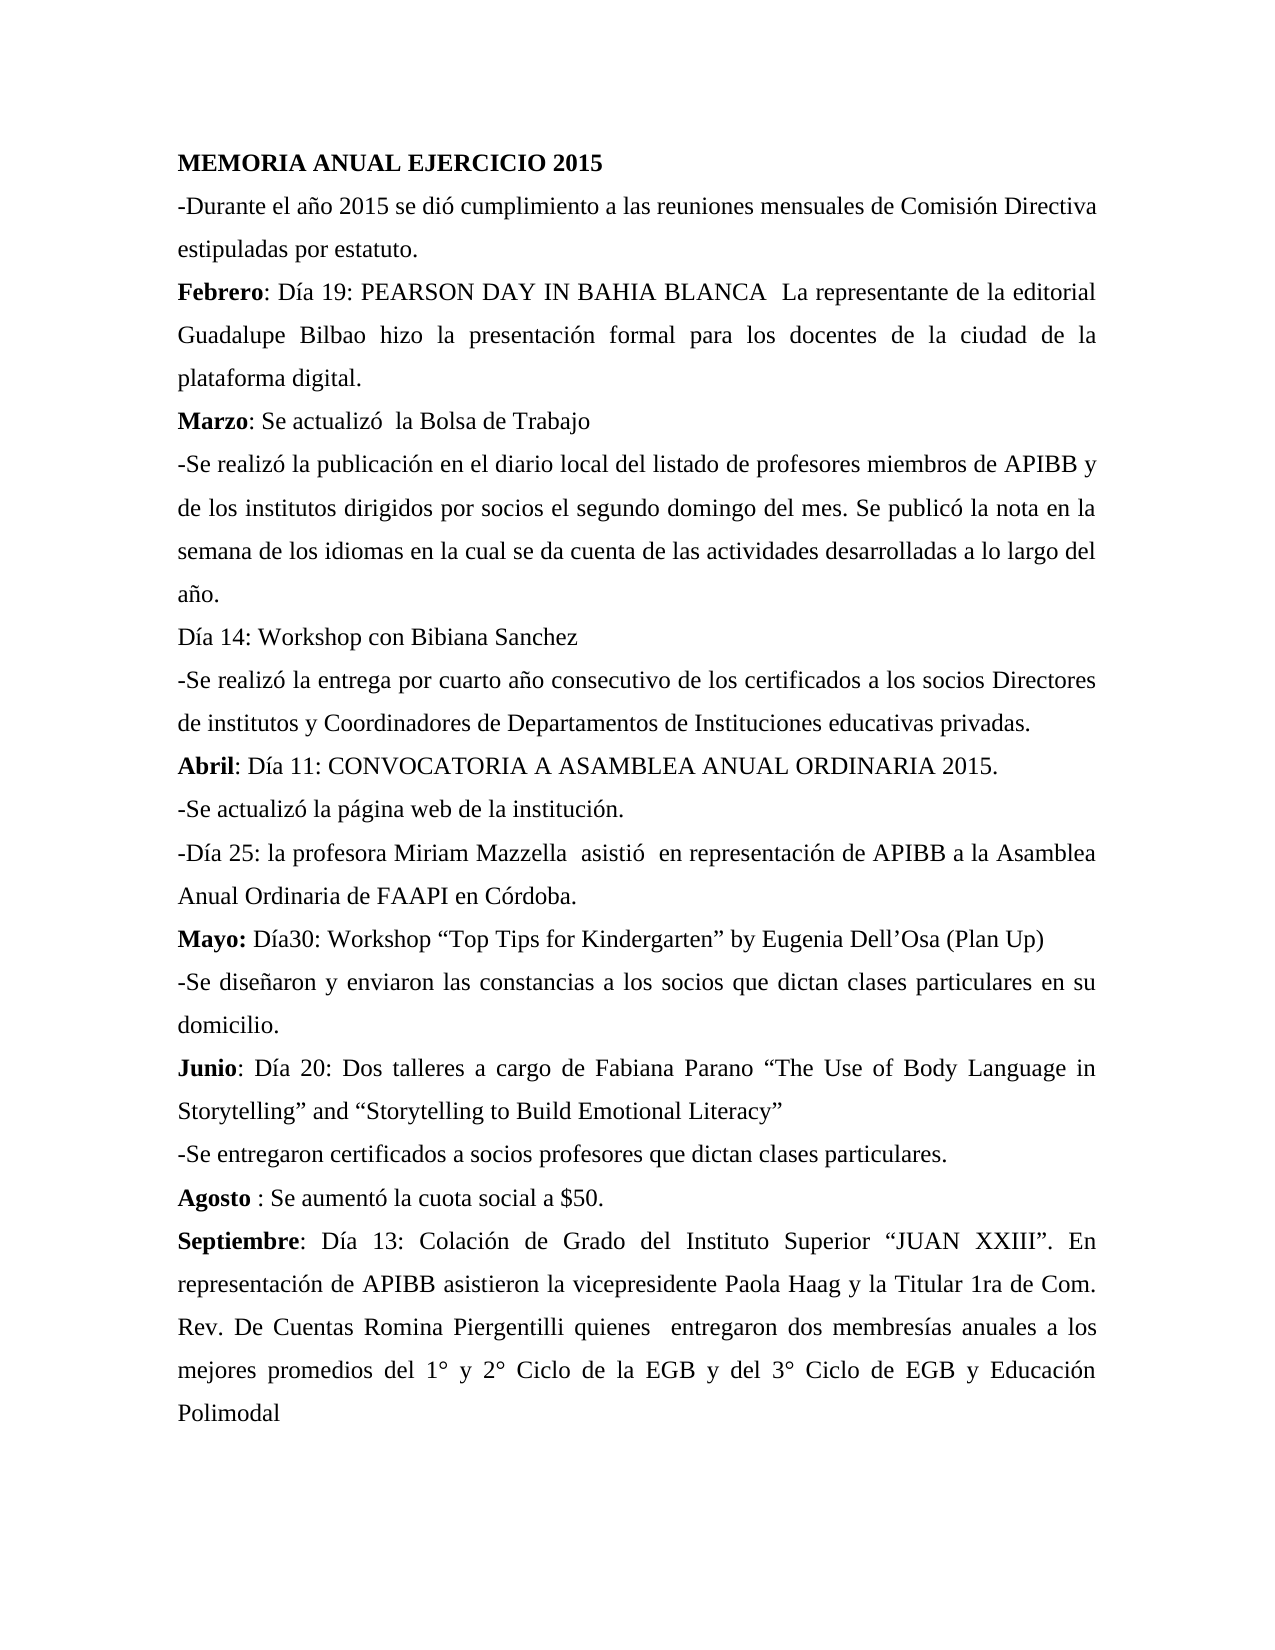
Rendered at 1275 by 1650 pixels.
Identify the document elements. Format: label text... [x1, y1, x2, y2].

text Junio: Día 20: Dos talleres a cargo de Fabiana Parano “The Use of Body Language in Storytelling” and “Storytelling to Build Emotional Literacy” [177, 1053, 1098, 1125]
text -Se realizó la entrega por cuarto año consecutivo de los certificados a los socios Directores de institutos y Coordinadores de Departamentos de Instituciones educativas privadas. [177, 665, 1098, 737]
text Agosto : Se aumentó la cuota social a $50. [177, 1183, 1098, 1211]
text MEMORIA ANUAL EJERCICIO 2015 [177, 148, 1098, 176]
text -Se entregaron certificados a socios profesores que dictan clases particulares. [177, 1139, 1098, 1168]
text Mayo: Día30: Workshop “Top Tips for Kindergarten” by Eugenia Dell’Osa (Plan Up) [177, 924, 1098, 953]
text Día 14: Workshop con Bibiana Sanchez [177, 622, 1098, 651]
text -Día 25: la profesora Miriam Mazzella asistió en representación de APIBB a la Asamblea Anual Ordinaria de FAAPI en Córdoba. [177, 838, 1098, 909]
text -Se realizó la publicación en el diario local del listado de profesores miembros de APIBB y de los institutos dirigidos por socios el segundo domingo del mes. Se publicó la nota en la semana de los idiomas en la cual se da cuenta de las actividades desarrolladas a lo largo del año. [177, 449, 1098, 608]
text -Se actualizó la página web de la institución. [177, 794, 1098, 823]
text -Durante el año 2015 se dió cumplimiento a las reuniones mensuales de Comisión Directiva estipuladas por estatuto. [177, 191, 1098, 263]
text Febrero: Día 19: PEARSON DAY IN BAHIA BLANCA La representante de la editorial Guadalupe Bilbao hizo la presentación formal para los docentes de la ciudad de la plataforma digital. [177, 277, 1098, 392]
text Septiembre: Día 13: Colación de Grado del Instituto Superior “JUAN XXIII”. En representación de APIBB asistieron la vicepresidente Paola Haag y la Titular 1ra de Com. Rev. De Cuentas Romina Piergentilli quienes entregaron dos membresías anuales a los mejores promedios del 1° y 2° Ciclo de la EGB y del 3° Ciclo de EGB y Educación Polimodal [177, 1226, 1098, 1427]
text Marzo: Se actualizó la Bolsa de Trabajo [177, 406, 1098, 435]
text -Se diseñaron y enviaron las constancias a los socios que dictan clases particulares en su domicilio. [177, 967, 1098, 1039]
text Abril: Día 11: CONVOCATORIA A ASAMBLEA ANUAL ORDINARIA 2015. [177, 751, 1098, 780]
